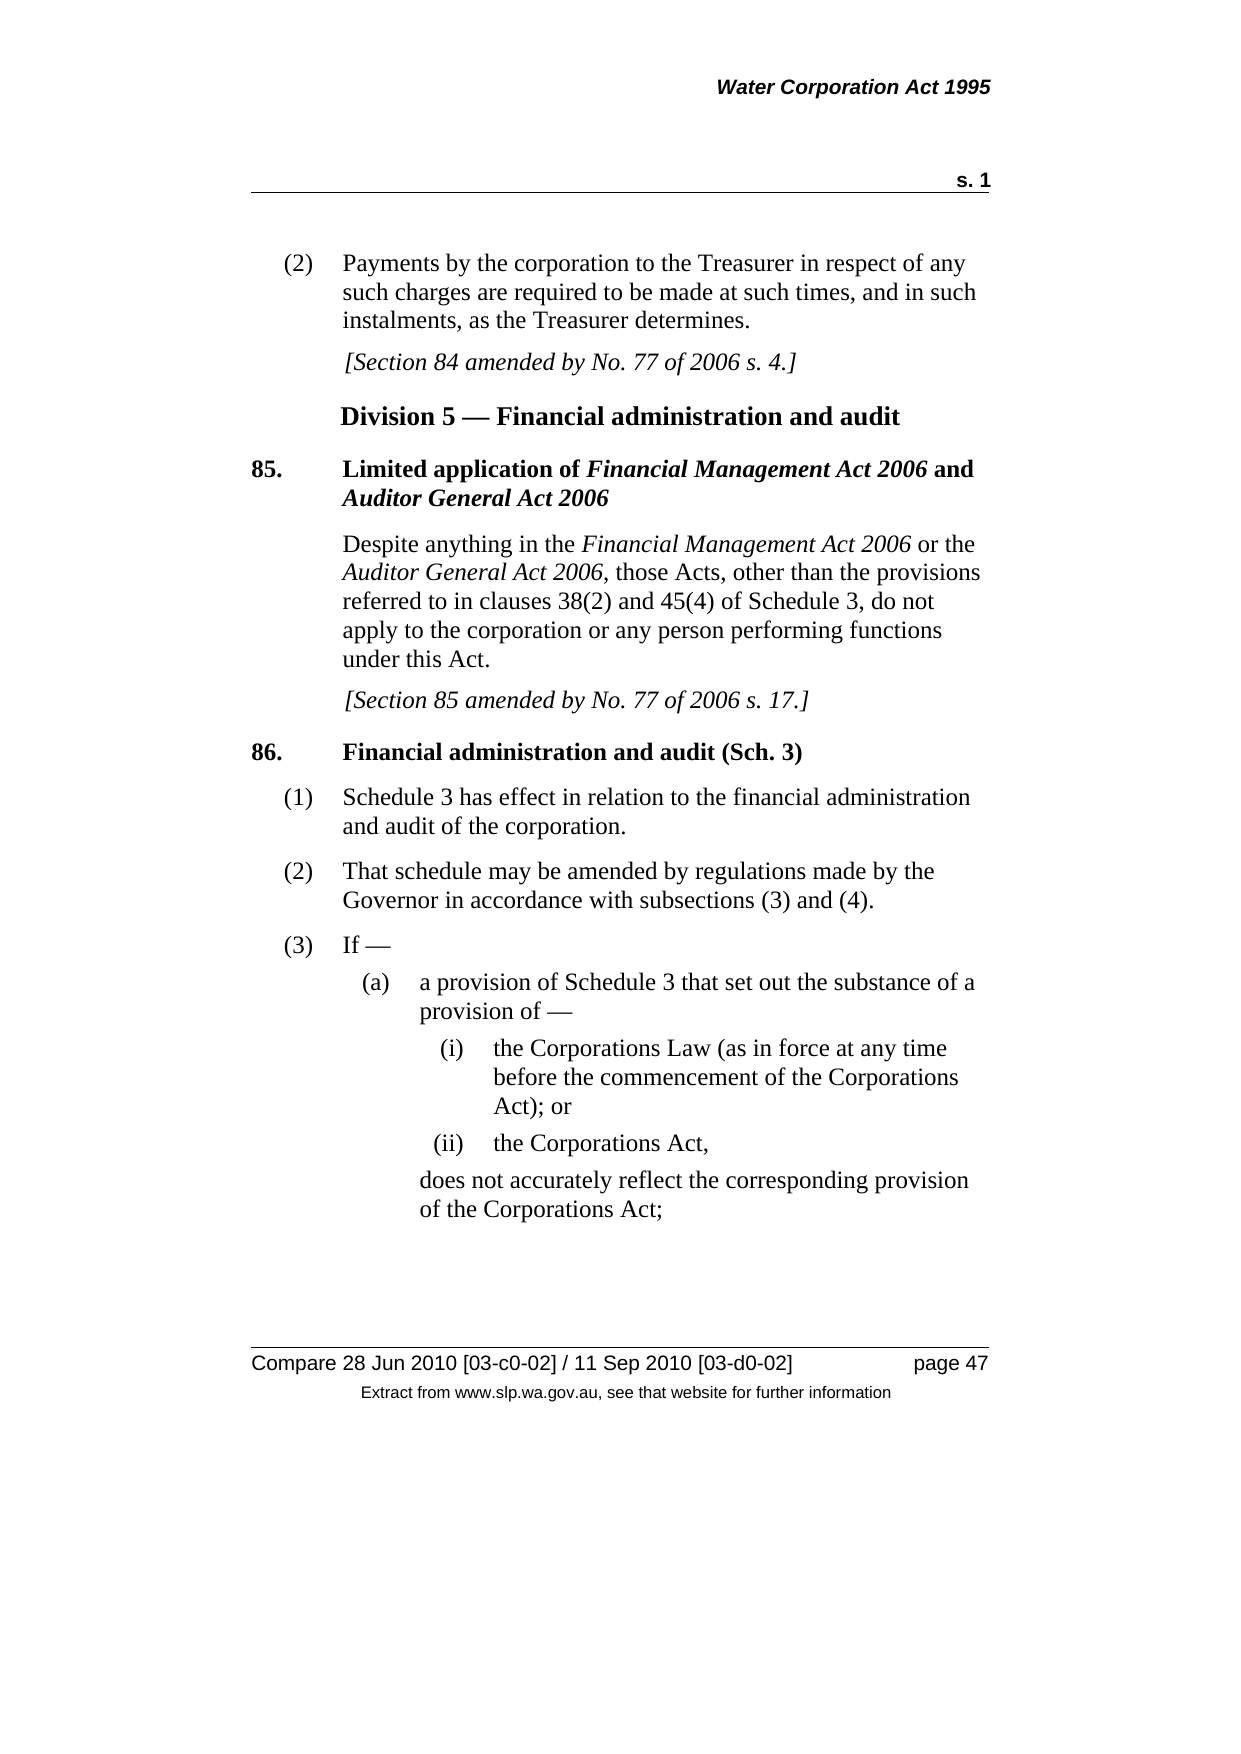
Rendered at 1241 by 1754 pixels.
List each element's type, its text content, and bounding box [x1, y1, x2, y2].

subtitle 86. Financial administration and audit (Sch. 3) [251, 737, 989, 765]
subtitle Division 5 — Financial administration and audit [251, 401, 989, 432]
text Despite anything in the Financial Management Act 2006 or the Auditor General Act 2006, those Acts, other than the provisions referred to in clauses 38(2) and 45(4) of Schedule 3, do not apply to the corporation or any person performing functions under this Act. [251, 529, 989, 672]
text (3) If — [251, 930, 989, 959]
text (2) Payments by the corporation to the Treasurer in respect of any such charges are required to be made at such times, and in such instalments, as the Treasurer determines. [251, 248, 989, 334]
text (a) a provision of Schedule 3 that set out the substance of a provision of — [251, 967, 989, 1025]
text (2) That schedule may be amended by regulations made by the Governor in accordance with subsections (3) and (4). [251, 856, 989, 914]
text [Section 85 amended by No. 77 of 2006 s. 17.] [251, 685, 989, 714]
text [Section 84 amended by No. 77 of 2006 s. 4.] [251, 347, 989, 376]
text (i) the Corporations Law (as in force at any time before the commencement of the Corporations Act); or [251, 1033, 989, 1119]
subtitle 85. Limited application of Financial Management Act 2006 and Auditor General Act 2006 [251, 454, 989, 512]
text does not accurately reflect the corresponding provision of the Corporations Act; [251, 1165, 989, 1222]
text (ii) the Corporations Act, [251, 1128, 989, 1157]
text (1) Schedule 3 has effect in relation to the financial administration and audit of the corporation. [251, 782, 989, 839]
